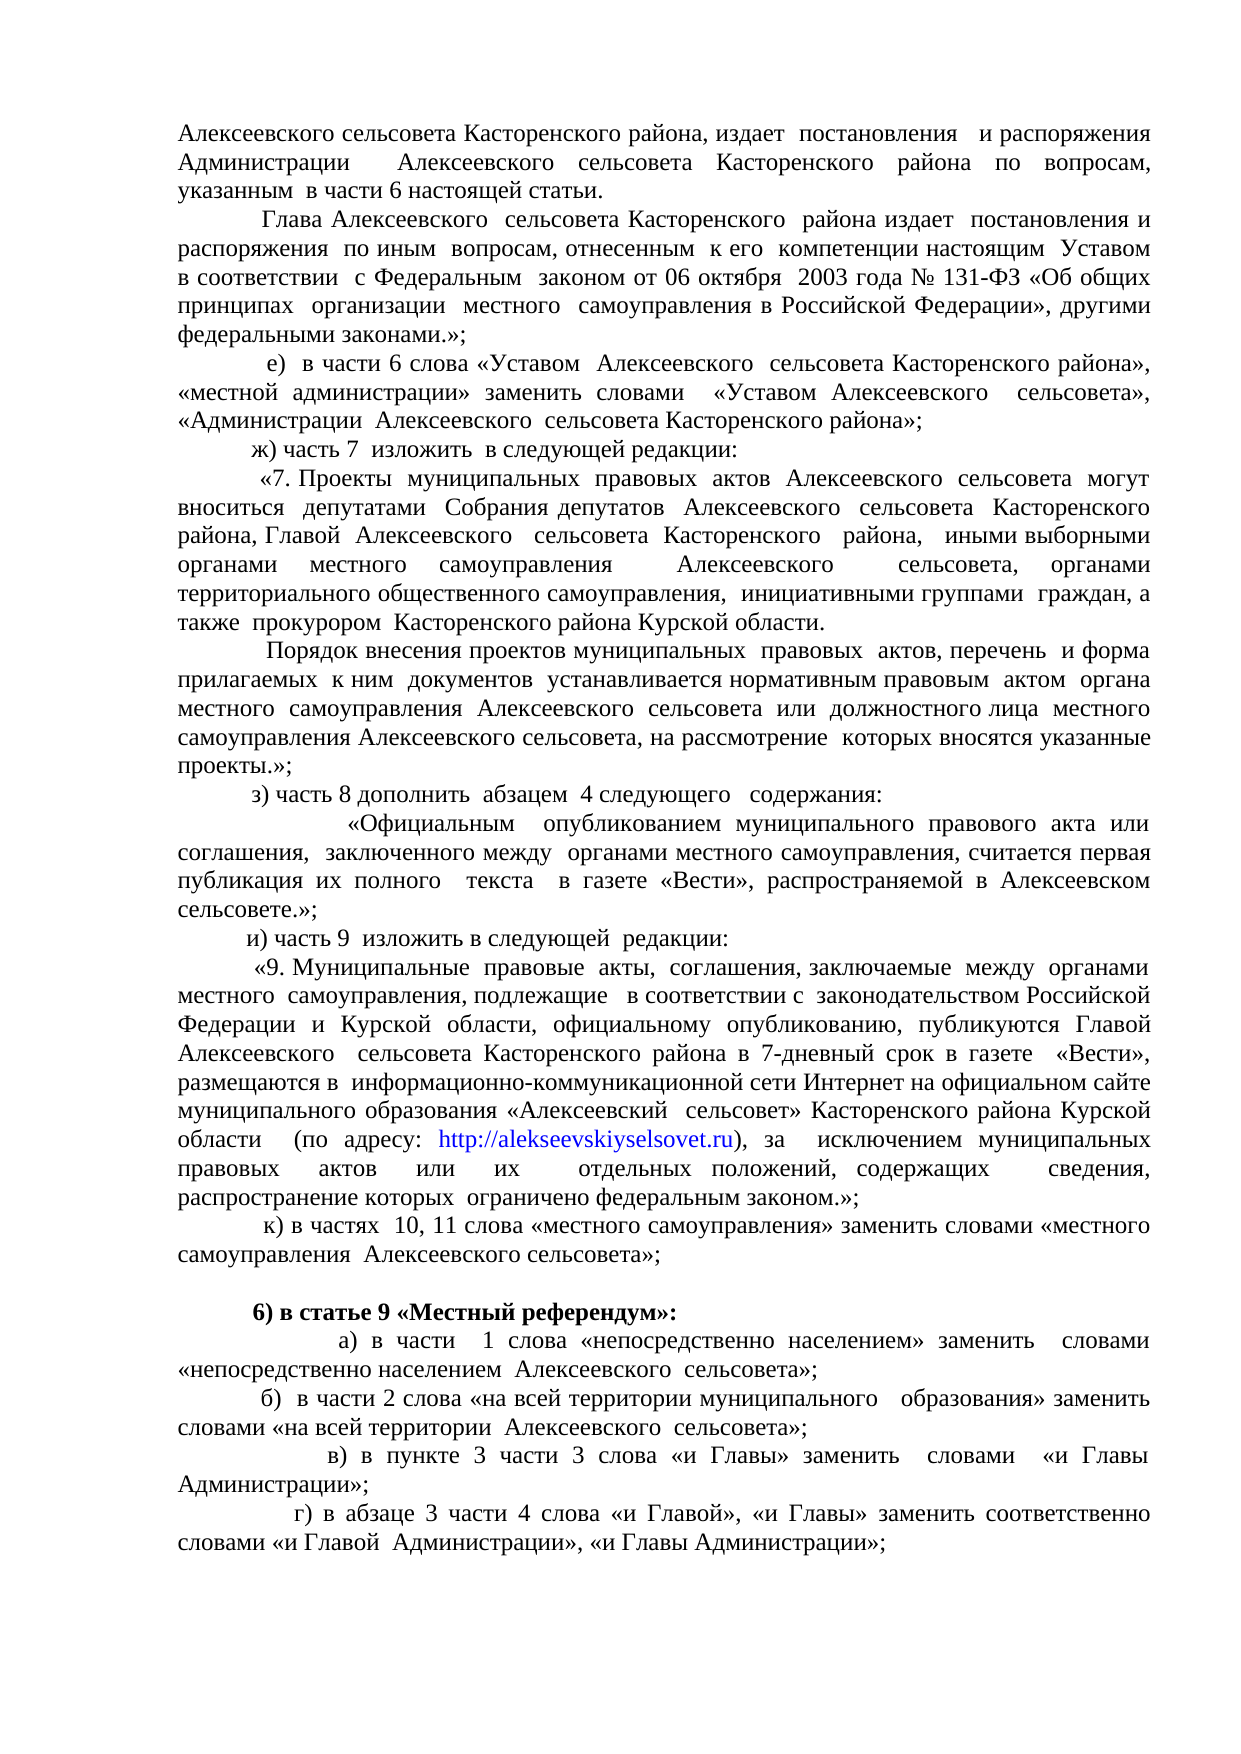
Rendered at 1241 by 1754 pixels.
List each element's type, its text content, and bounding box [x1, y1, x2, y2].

text Глава Алексеевского сельсовета Касторенского района издает постановления и распоряжения по иным вопросам, отнесенным к его компетенции настоящим Уставом в соответствии с Федеральным законом от 06 октября 2003 года № 131-ФЗ «Об общих принципах организации местного самоуправления в Российской Федерации», другими федеральными законами.»; [177, 204, 1152, 348]
text б) в части 2 слова «на всей территории муниципального образования» заменить словами «на всей территории Алексеевского сельсовета»; [177, 1383, 1152, 1441]
text ж) часть 7 изложить в следующей редакции: [177, 434, 1152, 463]
text «9. Муниципальные правовые акты, соглашения, заключаемые между органами местного самоуправления, подлежащие в соответствии с законодательством Российской Федерации и Курской области, официальному опубликованию, публикуются Главой Алексеевского сельсовета Касторенского района в 7-дневный срок в газете «Вести», размещаются в информационно-коммуникационной сети Интернет на официальном сайте муниципального образования «Алексеевский сельсовет» Касторенского района Курской области (по адресу: http://alekseevskiyselsovet.ru), за исключением муниципальных правовых актов или их отдельных положений, содержащих сведения, распространение которых ограничено федеральным законом.»; [177, 952, 1152, 1211]
text и) часть 9 изложить в следующей редакции: [177, 923, 1152, 952]
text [177, 118, 1152, 204]
text к) в частях 10, 11 слова «местного самоуправления» заменить словами «местного самоуправления Алексеевского сельсовета»; [177, 1211, 1152, 1268]
text «7. Проекты муниципальных правовых актов Алексеевского сельсовета могут вноситься депутатами Собрания депутатов Алексеевского сельсовета Касторенского района, Главой Алексеевского сельсовета Касторенского района, иными выборными органами местного самоуправления Алексеевского сельсовета, органами территориального общественного самоуправления, инициативными группами граждан, а также прокурором Касторенского района Курской области. [177, 463, 1152, 636]
text 6) в статье 9 «Местный референдум»: [177, 1297, 1152, 1326]
text е) в части 6 слова «Уставом Алексеевского сельсовета Касторенского района», «местной администрации» заменить словами «Уставом Алексеевского сельсовета», «Администрации Алексеевского сельсовета Касторенского района»; [177, 348, 1152, 434]
text г) в абзаце 3 части 4 слова «и Главой», «и Главы» заменить соответственно словами «и Главой Администрации», «и Главы Администрации»; [177, 1498, 1152, 1556]
text в) в пункте 3 части 3 слова «и Главы» заменить словами «и Главы Администрации»; [177, 1441, 1152, 1498]
text а) в части 1 слова «непосредственно населением» заменить словами «непосредственно населением Алексеевского сельсовета»; [177, 1326, 1152, 1383]
text Порядок внесения проектов муниципальных правовых актов, перечень и форма прилагаемых к ним документов устанавливается нормативным правовым актом органа местного самоуправления Алексеевского сельсовета или должностного лица местного самоуправления Алексеевского сельсовета, на рассмотрение которых вносятся указанные проекты.»; [177, 636, 1152, 779]
text «Официальным опубликованием муниципального правового акта или соглашения, заключенного между органами местного самоуправления, считается первая публикация их полного текста в газете «Вести», распространяемой в Алексеевском сельсовете.»; [177, 808, 1152, 923]
text з) часть 8 дополнить абзацем 4 следующего содержания: [177, 779, 1152, 808]
